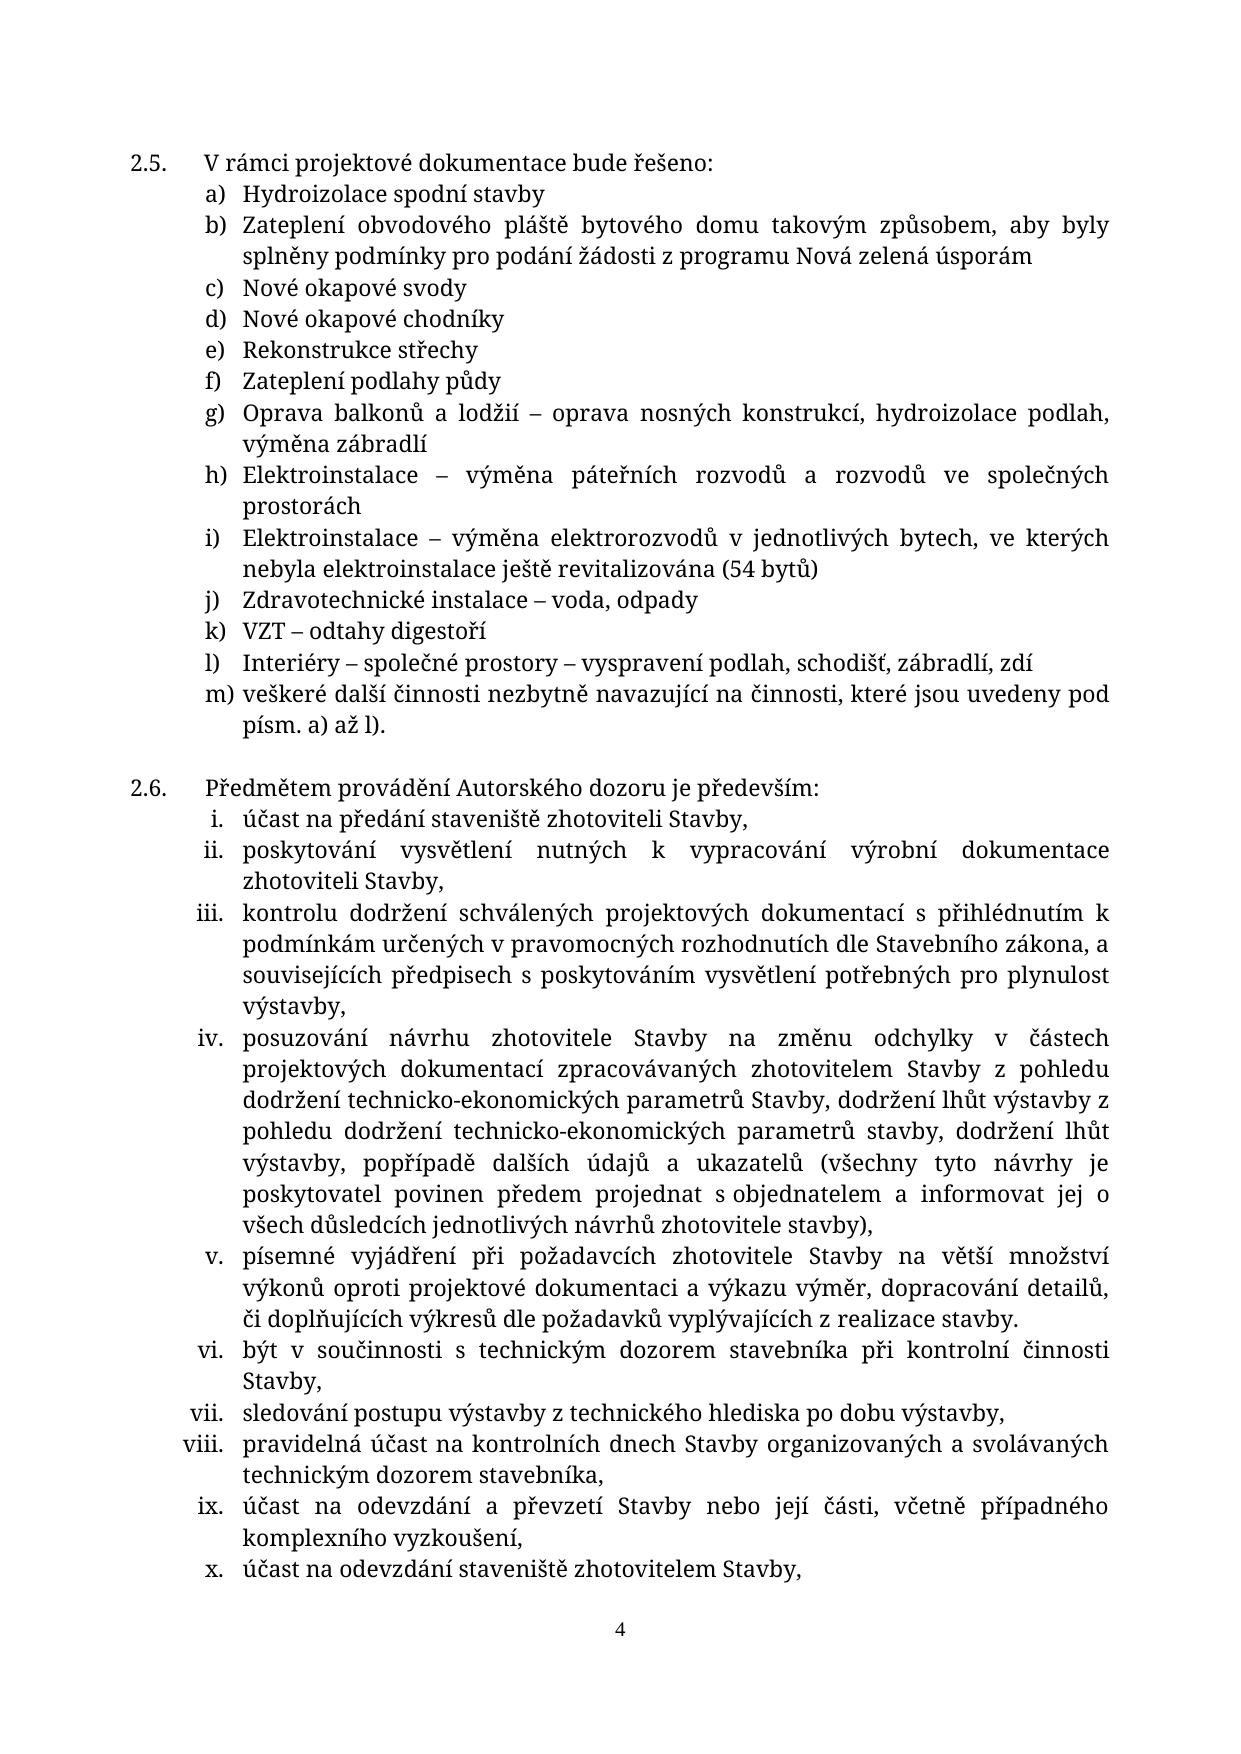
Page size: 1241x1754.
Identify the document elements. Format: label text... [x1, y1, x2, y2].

list účast na odevzdání staveniště zhotovitelem Stavby, [224, 1553, 1110, 1584]
list veškeré další činnosti nezbytně navazující na činnosti, které jsou uvedeny pod písm. a) až l). [205, 678, 1110, 740]
list poskytování vysvětlení nutných k vypracování výrobní dokumentace zhotoviteli Stavby, [224, 834, 1110, 897]
list pravidelná účast na kontrolních dnech Stavby organizovaných a svolávaných technickým dozorem stavebníka, [224, 1428, 1110, 1490]
list sledování postupu výstavby z technického hlediska po dobu výstavby, [224, 1397, 1110, 1428]
list Nové okapové svody [205, 272, 1110, 303]
list Oprava balkonů a lodžií – oprava nosných konstrukcí, hydroizolace podlah, výměna zábradlí [205, 397, 1110, 459]
list Elektroinstalace – výměna elektrorozvodů v jednotlivých bytech, ve kterých nebyla elektroinstalace ještě revitalizována (54 bytů) [205, 522, 1110, 584]
list kontrolu dodržení schválených projektových dokumentací s přihlédnutím k podmínkám určených v pravomocných rozhodnutích dle Stavebního zákona, a souvisejících předpisech s poskytováním vysvětlení potřebných pro plynulost výstavby, [224, 897, 1110, 1022]
text 2.5. V rámci projektové dokumentace bude řešeno: [130, 147, 1110, 178]
list písemné vyjádření při požadavcích zhotovitele Stavby na větší množství výkonů oproti projektové dokumentaci a výkazu výměr, dopracování detailů, či doplňujících výkresů dle požadavků vyplývajících z realizace stavby. [224, 1240, 1110, 1334]
list Rekonstrukce střechy [205, 334, 1110, 365]
list Hydroizolace spodní stavby [205, 178, 1110, 209]
list Zateplení podlahy půdy [205, 365, 1110, 397]
list VZT – odtahy digestoří [205, 615, 1110, 647]
list Zdravotechnické instalace – voda, odpady [205, 584, 1110, 615]
list Interiéry – společné prostory – vyspravení podlah, schodišť, zábradlí, zdí [205, 647, 1110, 678]
list Předmětem provádění Autorského dozoru je především: [130, 772, 1110, 803]
list Zateplení obvodového pláště bytového domu takovým způsobem, aby byly splněny podmínky pro podání žádosti z programu Nová zelená úsporám [205, 209, 1110, 272]
list účast na odevzdání a převzetí Stavby nebo její části, včetně případného komplexního vyzkoušení, [224, 1490, 1110, 1553]
list Nové okapové chodníky [205, 303, 1110, 334]
list být v součinnosti s technickým dozorem stavebníka při kontrolní činnosti Stavby, [224, 1334, 1110, 1397]
list posuzování návrhu zhotovitele Stavby na změnu odchylky v částech projektových dokumentací zpracovávaných zhotovitelem Stavby z pohledu dodržení technicko-ekonomických parametrů Stavby, dodržení lhůt výstavby z pohledu dodržení technicko-ekonomických parametrů stavby, dodržení lhůt výstavby, popřípadě dalších údajů a ukazatelů (všechny tyto návrhy je poskytovatel povinen předem projednat s objednatelem a informovat jej o všech důsledcích jednotlivých návrhů zhotovitele stavby), [224, 1022, 1110, 1240]
list účast na předání staveniště zhotoviteli Stavby, [224, 803, 1110, 834]
list Elektroinstalace – výměna páteřních rozvodů a rozvodů ve společných prostorách [205, 459, 1110, 522]
